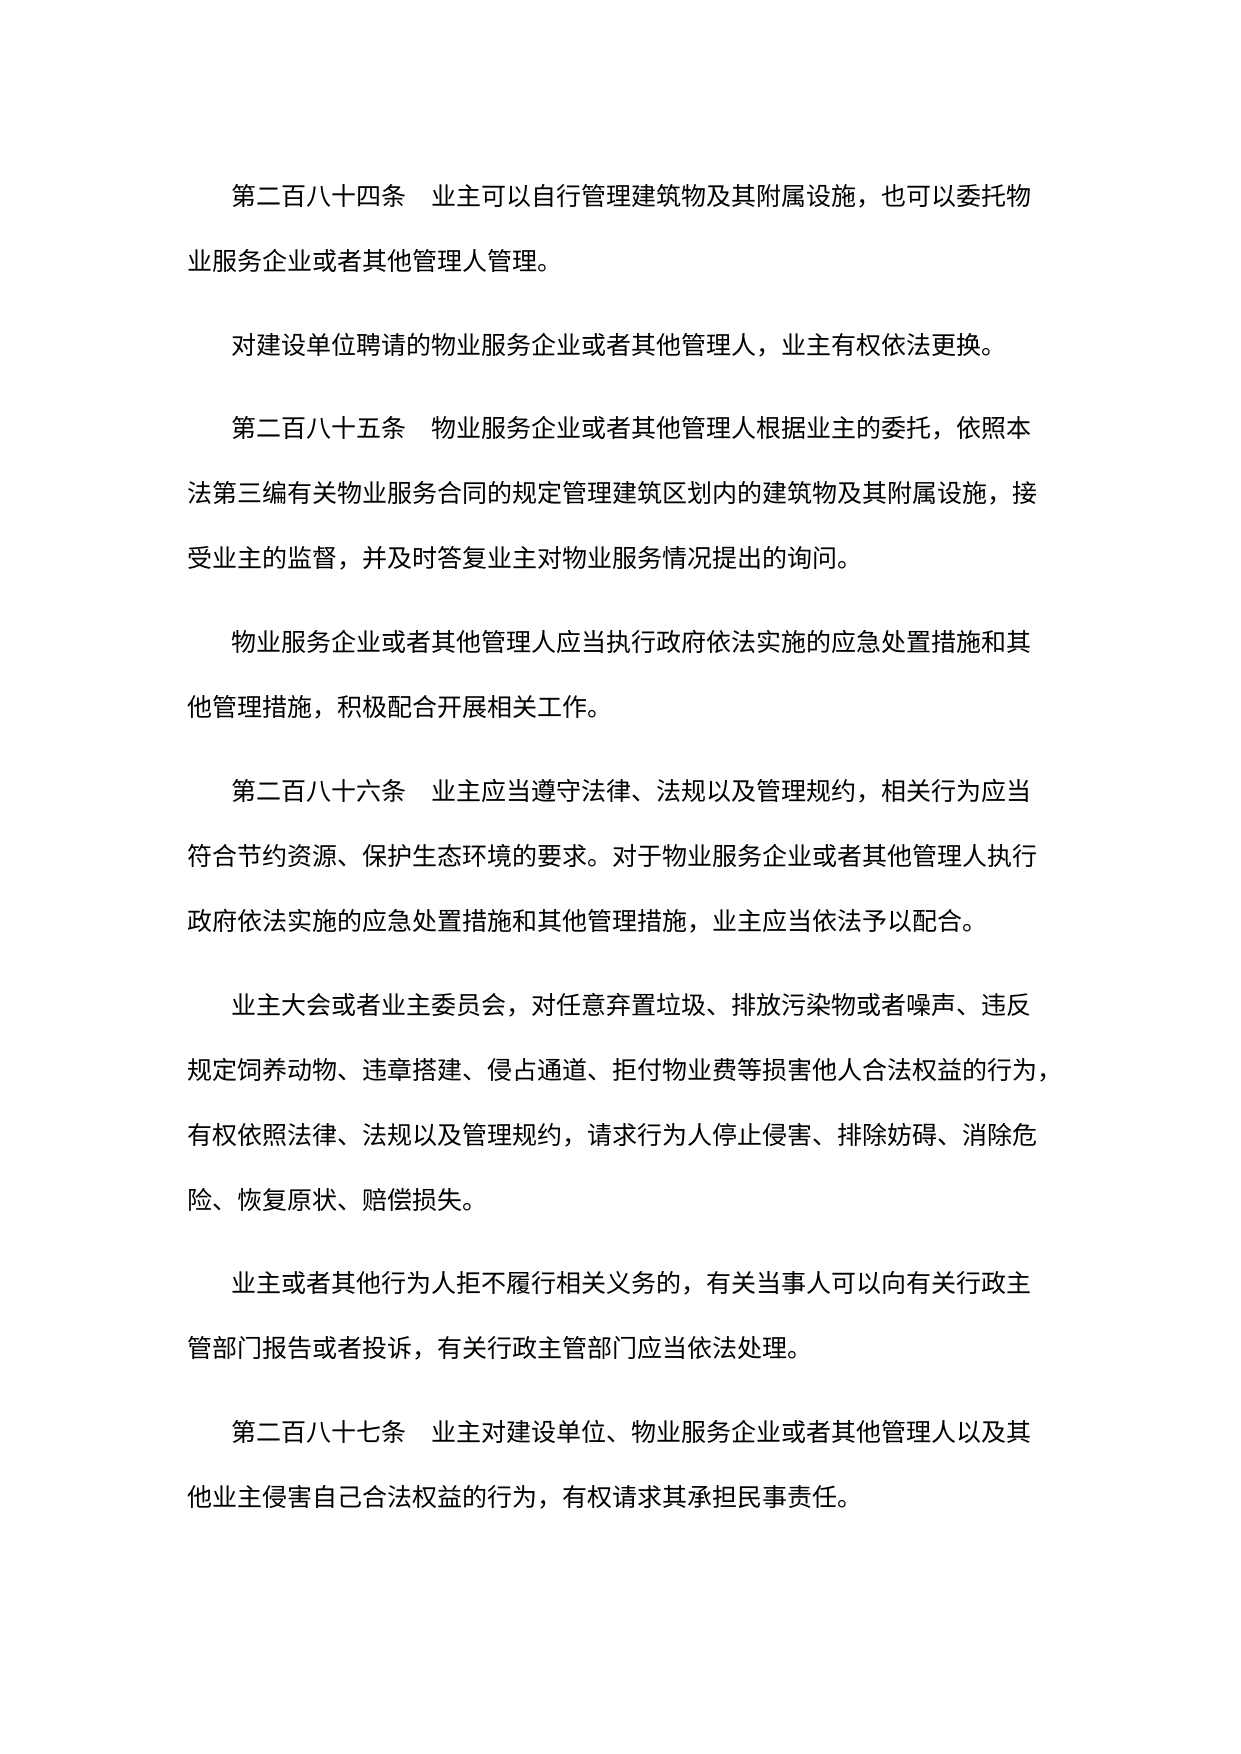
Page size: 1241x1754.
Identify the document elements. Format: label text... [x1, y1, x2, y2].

text 第二百八十五条 物业服务企业或者其他管理人根据业主的委托，依照本法第三编有关物业服务合同的规定管理建筑区划内的建筑物及其附属设施，接受业主的监督，并及时答复业主对物业服务情况提出的询问。 [187, 394, 1053, 589]
text 业主或者其他行为人拒不履行相关义务的，有关当事人可以向有关行政主管部门报告或者投诉，有关行政主管部门应当依法处理。 [187, 1249, 1053, 1379]
text 第二百八十六条 业主应当遵守法律、法规以及管理规约，相关行为应当符合节约资源、保护生态环境的要求。对于物业服务企业或者其他管理人执行政府依法实施的应急处置措施和其他管理措施，业主应当依法予以配合。 [187, 757, 1053, 952]
text 第二百八十七条 业主对建设单位、物业服务企业或者其他管理人以及其他业主侵害自己合法权益的行为，有权请求其承担民事责任。 [187, 1398, 1053, 1528]
text 业主大会或者业主委员会，对任意弃置垃圾、排放污染物或者噪声、违反规定饲养动物、违章搭建、侵占通道、拒付物业费等损害他人合法权益的行为，有权依照法律、法规以及管理规约，请求行为人停止侵害、排除妨碍、消除危险、恢复原状、赔偿损失。 [187, 971, 1053, 1231]
text 对建设单位聘请的物业服务企业或者其他管理人，业主有权依法更换。 [187, 311, 1053, 376]
text 物业服务企业或者其他管理人应当执行政府依法实施的应急处置措施和其他管理措施，积极配合开展相关工作。 [187, 608, 1053, 738]
text 第二百八十四条 业主可以自行管理建筑物及其附属设施，也可以委托物业服务企业或者其他管理人管理。 [187, 162, 1053, 292]
